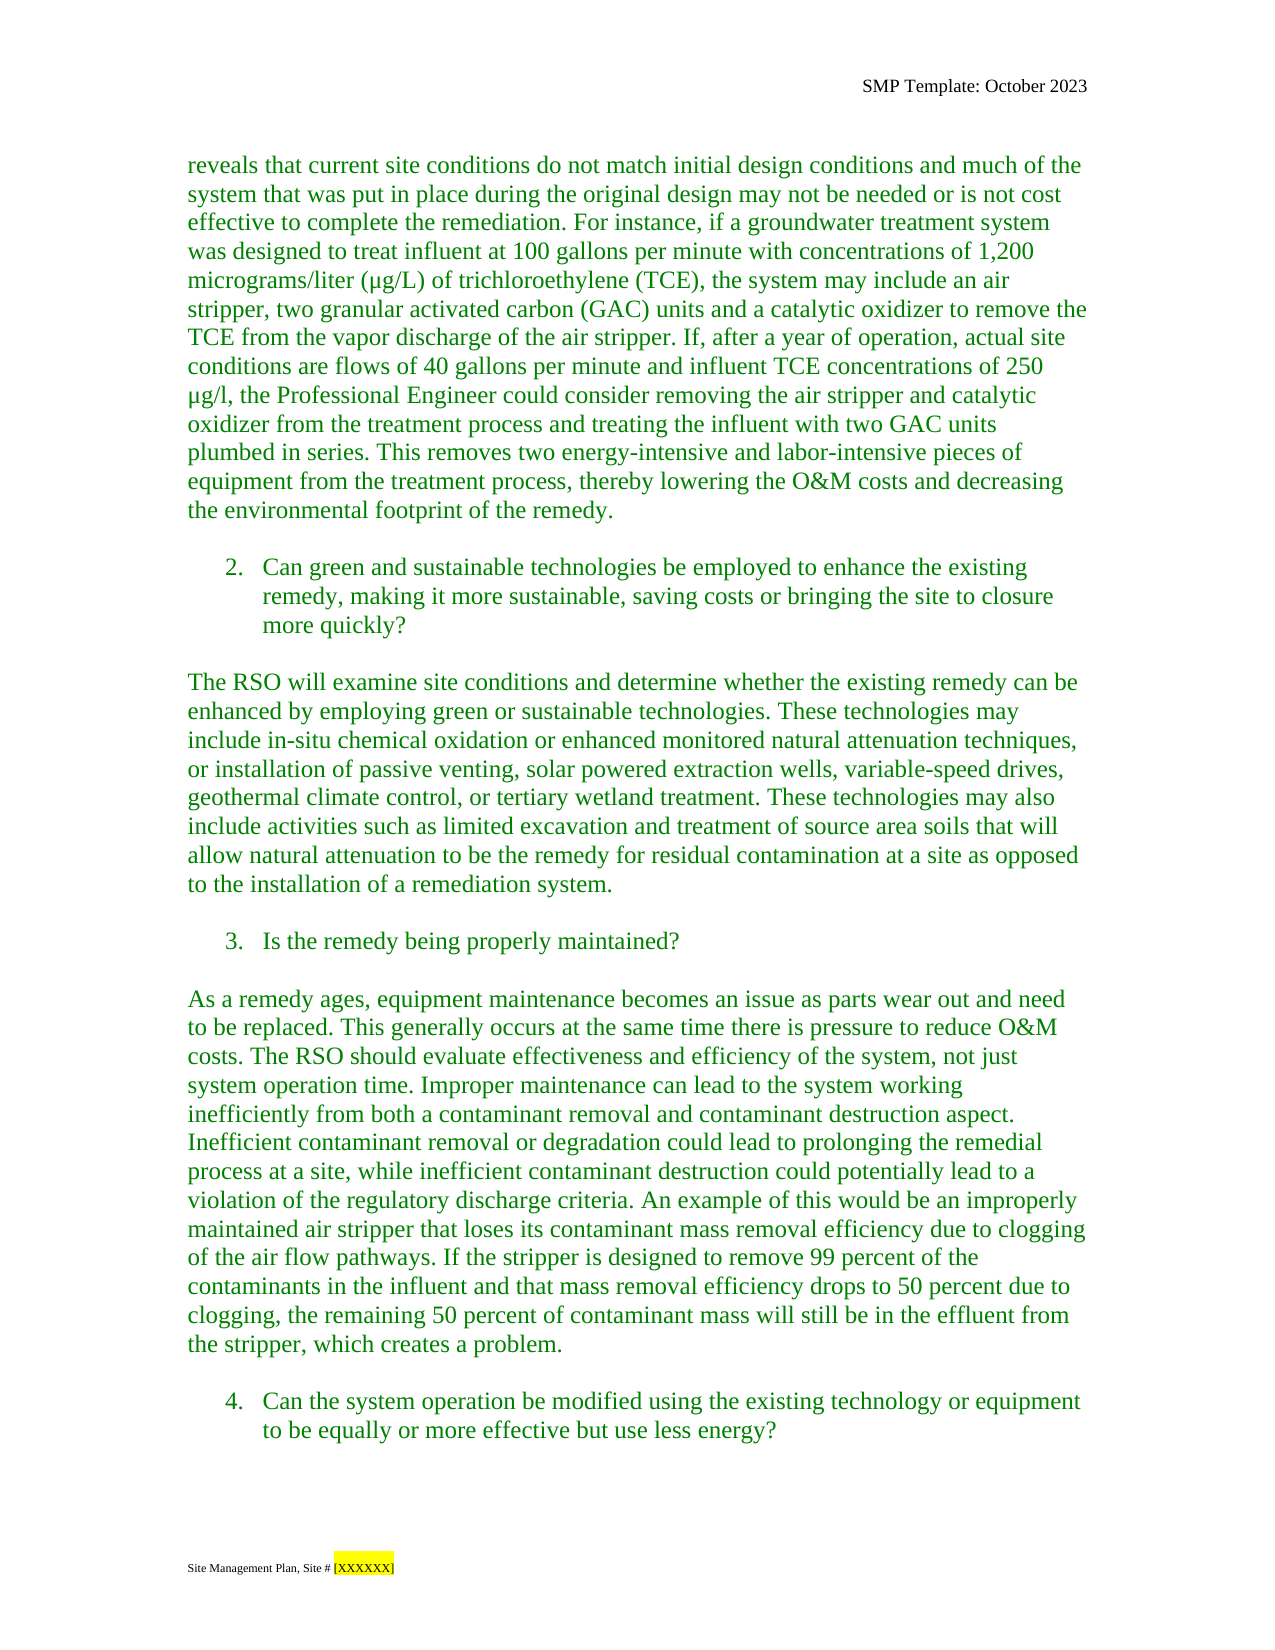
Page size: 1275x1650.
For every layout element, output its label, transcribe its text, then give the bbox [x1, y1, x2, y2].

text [187, 150, 1087, 524]
list Is the remedy being properly maintained? [225, 926, 1087, 955]
list Can green and sustainable technologies be employed to enhance the existing remedy, making it more sustainable, saving costs or bringing the site to closure more quickly? [225, 552, 1087, 639]
list Can the system operation be modified using the existing technology or equipment to be equally or more effective but use less energy? [225, 1386, 1087, 1444]
text The RSO will examine site conditions and determine whether the existing remedy can be enhanced by employing green or sustainable technologies. These technologies may include in-situ chemical oxidation or enhanced monitored natural attenuation techniques, or installation of passive venting, solar powered extraction wells, variable-speed drives, geothermal climate control, or tertiary wetland treatment. These technologies may also include activities such as limited excavation and treatment of source area soils that will allow natural attenuation to be the remedy for residual contamination at a site as opposed to the installation of a remediation system. [187, 667, 1087, 897]
text As a remedy ages, equipment maintenance becomes an issue as parts wear out and need to be replaced. This generally occurs at the same time there is pressure to reduce O&M costs. The RSO should evaluate effectiveness and efficiency of the system, not just system operation time. Improper maintenance can lead to the system working inefficiently from both a contaminant removal and contaminant destruction aspect. Inefficient contaminant removal or degradation could lead to prolonging the remedial process at a site, while inefficient contaminant destruction could potentially lead to a violation of the regulatory discharge criteria. An example of this would be an improperly maintained air stripper that loses its contaminant mass removal efficiency due to clogging of the air flow pathways. If the stripper is designed to remove 99 percent of the contaminants in the influent and that mass removal efficiency drops to 50 percent due to clogging, the remaining 50 percent of contaminant mass will still be in the effluent from the stripper, which creates a problem. [187, 984, 1087, 1357]
